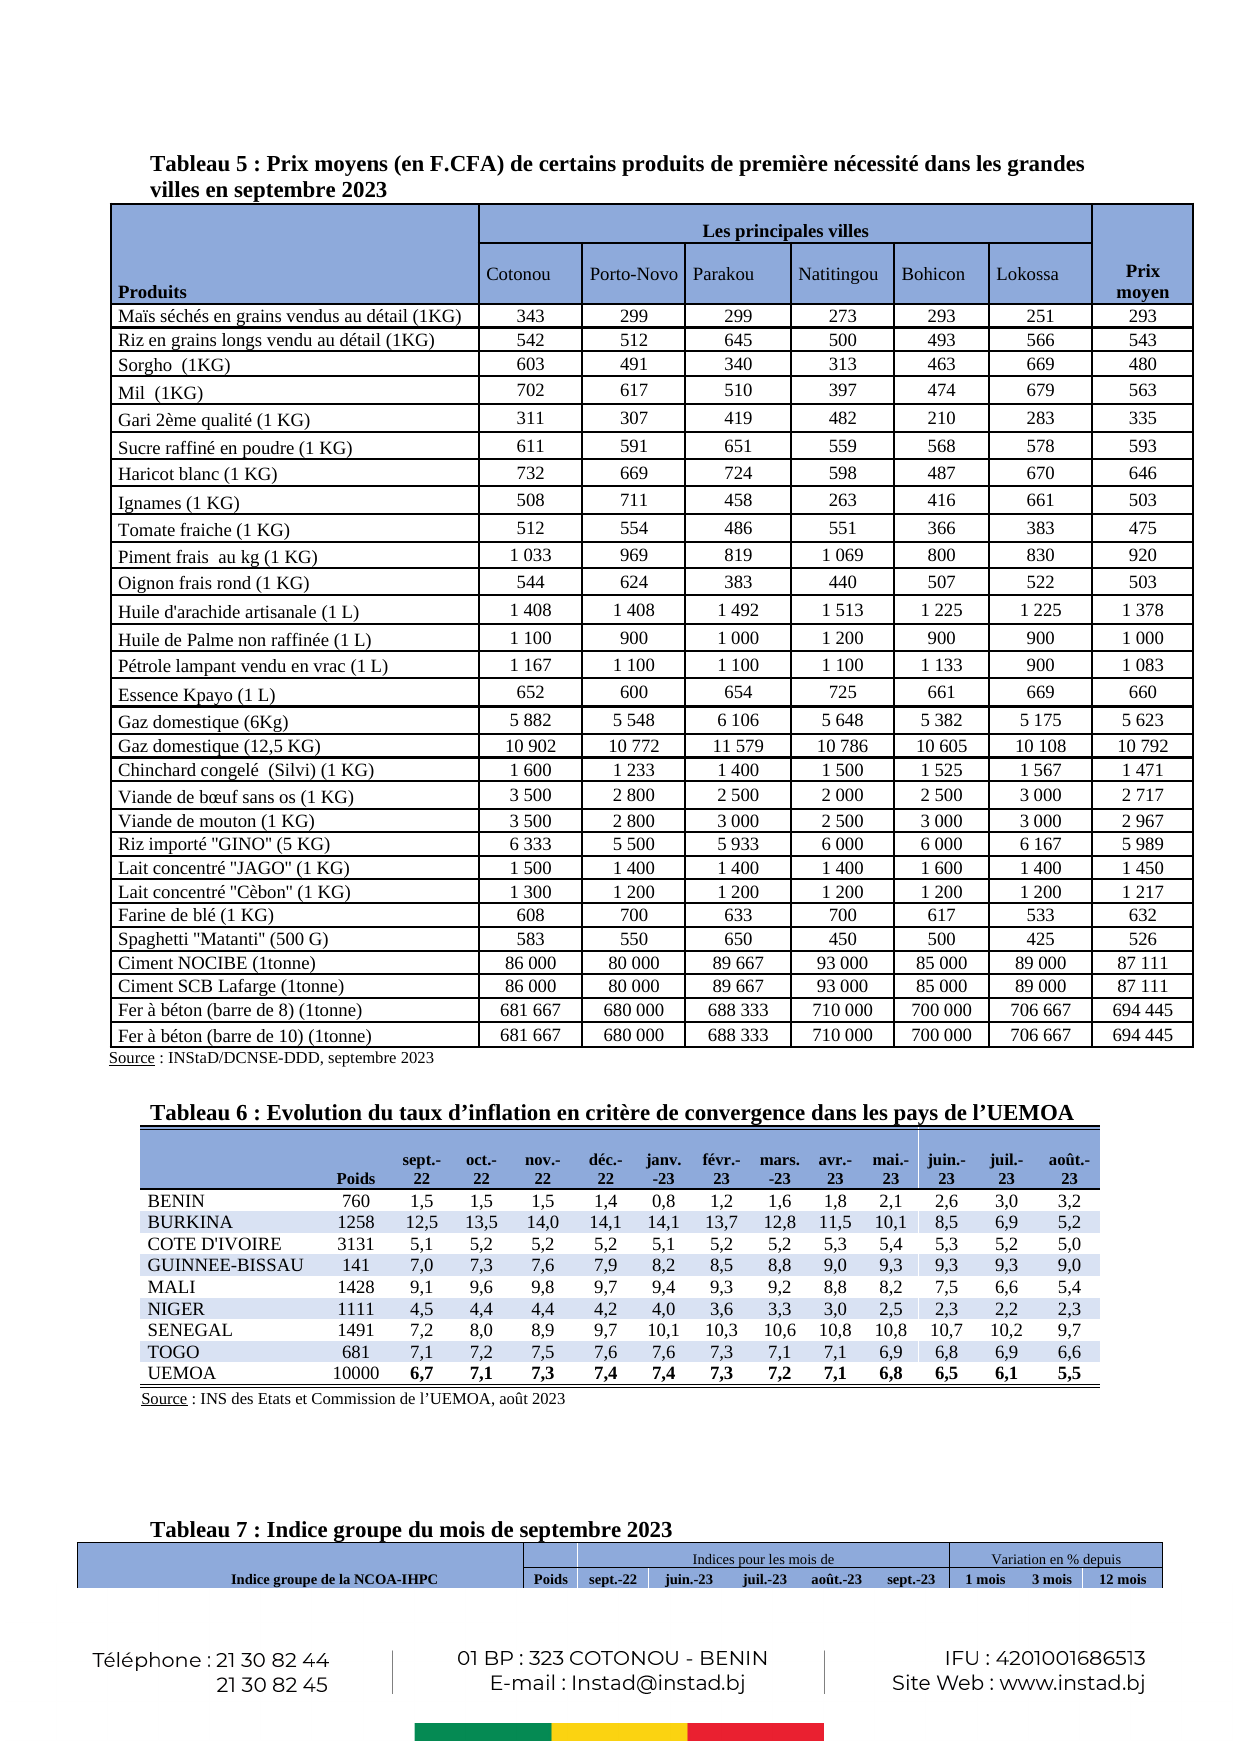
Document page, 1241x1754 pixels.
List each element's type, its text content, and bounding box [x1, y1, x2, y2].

table_cell 7,2 [452, 1341, 511, 1362]
table_cell 6 167 [990, 833, 1091, 855]
table_cell sept.-23 [873, 1568, 949, 1588]
table_cell 9,0 [807, 1254, 863, 1276]
table_cell juil.-23 [729, 1568, 800, 1588]
table_cell 486 [686, 515, 790, 541]
table_cell 1 513 [792, 596, 893, 622]
table_cell 3 000 [990, 782, 1091, 807]
table_cell 1 233 [583, 759, 684, 780]
table_cell 87 111 [1093, 975, 1192, 997]
table_cell 6,6 [1039, 1341, 1100, 1362]
table_cell Spaghetti ''Matanti'' (500 G) [112, 928, 478, 949]
subtitle Tableau 5 : Prix moyens (en F.CFA) de certains produits de première nécessité dans les grandes villes en septembre 2023 [150, 150, 1090, 203]
table_cell 2,3 [1039, 1298, 1100, 1319]
table_cell Ciment SCB Lafarge (1tonne) [112, 975, 478, 997]
table_cell 1 200 [792, 880, 893, 902]
table_cell 1 033 [480, 543, 581, 567]
table_cell Ciment NOCIBE (1tonne) [112, 952, 478, 973]
table_cell 6,1 [974, 1362, 1039, 1384]
table_cell 5,3 [919, 1233, 974, 1254]
table_cell 293 [895, 305, 988, 326]
picture [5, 1583, 1233, 1741]
table_cell 6,9 [863, 1341, 918, 1362]
table_cell 1,4 [575, 1190, 636, 1211]
table_cell 702 [480, 377, 581, 403]
table_cell Ignames (1 KG) [112, 487, 478, 513]
table_header Les principales villes [480, 205, 1091, 242]
table_cell 299 [583, 305, 684, 326]
table_cell 366 [895, 515, 988, 541]
table_cell 5,4 [863, 1233, 918, 1254]
table_cell 9,7 [575, 1276, 636, 1297]
table_cell 1 300 [480, 880, 581, 902]
table_cell 559 [792, 433, 893, 458]
table_cell Maïs séchés en grains vendus au détail (1KG) [112, 305, 478, 326]
table_cell 591 [583, 433, 684, 458]
table_cell 10 902 [480, 735, 581, 756]
table_cell 2,1 [863, 1190, 918, 1211]
table_cell COTE D'IVOIRE [140, 1233, 320, 1254]
table_cell 1 378 [1093, 596, 1192, 622]
table_cell 1 100 [480, 625, 581, 650]
text Source : INStaD/DCNSE-DDD, septembre 2023 [109, 1048, 1090, 1067]
table_cell 2 000 [792, 782, 893, 807]
table_cell 760 [320, 1190, 391, 1211]
table_cell 10 772 [583, 735, 684, 756]
table_cell 4,4 [511, 1298, 575, 1319]
table_cell 10,2 [974, 1319, 1039, 1341]
table_cell 10,7 [919, 1319, 974, 1341]
table_cell 5 648 [792, 708, 893, 733]
table_cell 7,4 [575, 1362, 636, 1384]
table_cell 313 [792, 352, 893, 375]
table_cell 10,8 [863, 1319, 918, 1341]
table_cell Sorgho (1KG) [112, 352, 478, 375]
table_cell 311 [480, 405, 581, 431]
table_cell 1428 [320, 1276, 391, 1297]
table_cell Essence Kpayo (1 L) [112, 679, 478, 705]
table_cell Riz importé ''GINO'' (5 KG) [112, 833, 478, 855]
table_cell 5 623 [1093, 708, 1192, 733]
table_cell 507 [895, 569, 988, 594]
table_cell 3 000 [990, 810, 1091, 831]
table_cell 3 500 [480, 810, 581, 831]
table_header août.-23 [1039, 1130, 1100, 1188]
table_cell 9,1 [391, 1276, 452, 1297]
table_cell Huile d'arachide artisanale (1 L) [112, 596, 478, 622]
table_cell Pétrole lampant vendu en vrac (1 L) [112, 652, 478, 677]
table_cell 5,2 [974, 1233, 1039, 1254]
table_cell 710 000 [792, 1023, 893, 1046]
table_cell 617 [583, 377, 684, 403]
table_cell 1 471 [1093, 759, 1192, 780]
table_cell 5,2 [511, 1233, 575, 1254]
table_cell 4,4 [452, 1298, 511, 1319]
table_cell 1 400 [686, 857, 790, 878]
table_cell 6,5 [919, 1362, 974, 1384]
table_cell 669 [583, 460, 684, 485]
table_cell 542 [480, 329, 581, 350]
table_cell 920 [1093, 543, 1192, 567]
table_cell 500 [792, 329, 893, 350]
table_cell 1 200 [583, 880, 684, 902]
table_cell 93 000 [792, 952, 893, 973]
table_cell 6,7 [391, 1362, 452, 1384]
table_cell 6 000 [792, 833, 893, 855]
table_cell 1 400 [792, 857, 893, 878]
table_cell 8,2 [636, 1254, 691, 1276]
table_cell 2,6 [919, 1190, 974, 1211]
table_cell 706 667 [990, 999, 1091, 1021]
table_cell 210 [895, 405, 988, 431]
table_cell 14,1 [575, 1211, 636, 1233]
table_header oct.-22 [452, 1130, 511, 1188]
table_cell 830 [990, 543, 1091, 567]
table_cell Lokossa [990, 244, 1091, 303]
table_cell UEMOA [140, 1362, 320, 1384]
table_cell 3,3 [752, 1298, 807, 1319]
table_cell NIGER [140, 1298, 320, 1319]
table_cell 7,2 [752, 1362, 807, 1384]
table_cell Lait concentré ''Cèbon'' (1 KG) [112, 880, 478, 902]
table_cell 9,3 [974, 1254, 1039, 1276]
table_cell BENIN [140, 1190, 320, 1211]
table_cell Viande de mouton (1 KG) [112, 810, 478, 831]
table_cell 680 000 [583, 1023, 684, 1046]
table_cell 8,8 [752, 1254, 807, 1276]
table_cell 10,3 [691, 1319, 752, 1341]
table_cell 12,8 [752, 1211, 807, 1233]
table_cell 7,6 [575, 1341, 636, 1362]
table_cell 463 [895, 352, 988, 375]
table_cell 1 000 [686, 625, 790, 650]
table_cell 2 967 [1093, 810, 1192, 831]
table_cell Gaz domestique (6Kg) [112, 708, 478, 733]
table_cell 1 408 [583, 596, 684, 622]
table_header mai.-23 [863, 1130, 918, 1188]
table_cell 5,2 [1039, 1211, 1100, 1233]
table_cell 1 500 [792, 759, 893, 780]
table_cell 694 445 [1093, 999, 1192, 1021]
table_cell 307 [583, 405, 684, 431]
table_cell 7,6 [511, 1254, 575, 1276]
table_cell 7,2 [391, 1319, 452, 1341]
table_cell 652 [480, 679, 581, 705]
table_cell 710 000 [792, 999, 893, 1021]
table_cell 526 [1093, 928, 1192, 949]
table_cell 482 [792, 405, 893, 431]
table_cell 475 [1093, 515, 1192, 541]
table_cell Sucre raffiné en poudre (1 KG) [112, 433, 478, 458]
table_cell 14,0 [511, 1211, 575, 1233]
table_cell 1 217 [1093, 880, 1192, 902]
table_cell [78, 1567, 145, 1588]
table_cell 551 [792, 515, 893, 541]
table_cell 800 [895, 543, 988, 567]
table_cell 533 [990, 904, 1091, 926]
table_cell 2,5 [863, 1298, 918, 1319]
table_cell 1 600 [480, 759, 581, 780]
table_cell 1 069 [792, 543, 893, 567]
table_cell 89 000 [990, 975, 1091, 997]
table_header févr.-23 [691, 1130, 752, 1188]
table_cell 5,2 [752, 1233, 807, 1254]
table_cell 493 [895, 329, 988, 350]
table_cell 1 567 [990, 759, 1091, 780]
table_cell 9,6 [452, 1276, 511, 1297]
table_cell 900 [583, 625, 684, 650]
table_cell 3131 [320, 1233, 391, 1254]
table_cell 4,2 [575, 1298, 636, 1319]
table_cell 1,8 [807, 1190, 863, 1211]
table_cell 1 133 [895, 652, 988, 677]
table_cell 2 500 [792, 810, 893, 831]
table_cell 1 225 [895, 596, 988, 622]
table_cell 89 000 [990, 952, 1091, 973]
table_cell août.-23 [800, 1568, 873, 1588]
table_cell 1 200 [895, 880, 988, 902]
table_cell 680 000 [583, 999, 684, 1021]
table_cell 1 500 [480, 857, 581, 878]
table_cell 2 717 [1093, 782, 1192, 807]
table_cell 9,3 [919, 1254, 974, 1276]
table_header Indice groupe de la NCOA-IHPC [145, 1543, 523, 1588]
table_cell 624 [583, 569, 684, 594]
table_cell 487 [895, 460, 988, 485]
table_cell 5 989 [1093, 833, 1192, 855]
table_cell Fer à béton (barre de 8) (1tonne) [112, 999, 478, 1021]
table_cell 7,1 [452, 1362, 511, 1384]
table_cell 5 500 [583, 833, 684, 855]
table_cell Bohicon [895, 244, 988, 303]
table_cell 611 [480, 433, 581, 458]
table_cell sept.-22 [578, 1568, 648, 1588]
table_cell 5,0 [1039, 1233, 1100, 1254]
table_cell 13,7 [691, 1211, 752, 1233]
table_cell 700 000 [895, 999, 988, 1021]
table_cell 5,1 [636, 1233, 691, 1254]
table_header [78, 1543, 145, 1567]
table_cell 283 [990, 405, 1091, 431]
table_cell 5 548 [583, 708, 684, 733]
table_cell 85 000 [895, 975, 988, 997]
table_cell 2 800 [583, 782, 684, 807]
table_cell 700 [583, 904, 684, 926]
table_cell 299 [686, 305, 790, 326]
table_cell 141 [320, 1254, 391, 1276]
table_cell 8,2 [863, 1276, 918, 1297]
table_cell 1,5 [511, 1190, 575, 1211]
table_cell 80 000 [583, 975, 684, 997]
table_cell 80 000 [583, 952, 684, 973]
table_cell 491 [583, 352, 684, 375]
table_cell 9,3 [863, 1254, 918, 1276]
table_cell 1,6 [752, 1190, 807, 1211]
table_header juin.-23 [919, 1130, 974, 1188]
table_cell BURKINA [140, 1211, 320, 1233]
table_cell 651 [686, 433, 790, 458]
table_header janv.-23 [636, 1130, 691, 1188]
table_cell 1,2 [691, 1190, 752, 1211]
table_cell 7,3 [511, 1362, 575, 1384]
table_cell 9,2 [752, 1276, 807, 1297]
table_cell 7,3 [691, 1341, 752, 1362]
table_cell 10000 [320, 1362, 391, 1384]
table_cell 681 667 [480, 1023, 581, 1046]
table_cell 8,5 [919, 1211, 974, 1233]
table_cell 1 400 [583, 857, 684, 878]
table_cell 633 [686, 904, 790, 926]
table_cell 500 [895, 928, 988, 949]
table_cell Poids [524, 1568, 577, 1588]
table_cell 512 [480, 515, 581, 541]
table_cell 694 445 [1093, 1023, 1192, 1046]
table_cell 3,6 [691, 1298, 752, 1319]
table_cell 3 000 [686, 810, 790, 831]
table_cell 5,5 [1039, 1362, 1100, 1384]
table_cell 725 [792, 679, 893, 705]
table_header Produits [112, 205, 478, 303]
table_cell 3,0 [807, 1298, 863, 1319]
table_cell 6 000 [895, 833, 988, 855]
table_cell Tomate fraiche (1 KG) [112, 515, 478, 541]
table_cell 6,9 [974, 1341, 1039, 1362]
table_cell 1258 [320, 1211, 391, 1233]
table_cell 1 mois [950, 1568, 1021, 1588]
table_cell 7,3 [452, 1254, 511, 1276]
table_cell 7,5 [511, 1341, 575, 1362]
table_cell 7,5 [919, 1276, 974, 1297]
table_cell 650 [686, 928, 790, 949]
table_cell 661 [990, 487, 1091, 513]
table_cell 9,8 [511, 1276, 575, 1297]
table_cell 1 408 [480, 596, 581, 622]
table_cell MALI [140, 1276, 320, 1297]
table_cell 9,7 [575, 1319, 636, 1341]
table_cell 7,1 [807, 1362, 863, 1384]
table_cell 7,1 [752, 1341, 807, 1362]
table_cell 1 450 [1093, 857, 1192, 878]
table_cell 3 mois [1021, 1568, 1082, 1588]
table_cell 7,9 [575, 1254, 636, 1276]
table_cell 5 382 [895, 708, 988, 733]
table_cell 340 [686, 352, 790, 375]
table_cell 12,5 [391, 1211, 452, 1233]
table_cell 819 [686, 543, 790, 567]
table_cell 700 000 [895, 1023, 988, 1046]
table_cell 508 [480, 487, 581, 513]
table_cell 543 [1093, 329, 1192, 350]
table_cell 10 786 [792, 735, 893, 756]
table_cell 568 [895, 433, 988, 458]
table_cell 440 [792, 569, 893, 594]
table_cell 1 200 [686, 880, 790, 902]
table_cell 9,4 [636, 1276, 691, 1297]
table_cell 724 [686, 460, 790, 485]
table_cell Farine de blé (1 KG) [112, 904, 478, 926]
table_cell 89 667 [686, 952, 790, 973]
table_cell 522 [990, 569, 1091, 594]
table_cell 1 600 [895, 857, 988, 878]
table_cell Huile de Palme non raffinée (1 L) [112, 625, 478, 650]
table_cell 679 [990, 377, 1091, 403]
table_cell 661 [895, 679, 988, 705]
table_cell 732 [480, 460, 581, 485]
table_cell GUINNEE-BISSAU [140, 1254, 320, 1276]
table_cell 93 000 [792, 975, 893, 997]
table_cell 10 792 [1093, 735, 1192, 756]
table_cell 5,2 [691, 1233, 752, 1254]
table_cell 578 [990, 433, 1091, 458]
table_cell 1 000 [1093, 625, 1192, 650]
table_cell 10,1 [636, 1319, 691, 1341]
table_cell 6 106 [686, 708, 790, 733]
table_cell 544 [480, 569, 581, 594]
table_cell 8,5 [691, 1254, 752, 1276]
table_cell 969 [583, 543, 684, 567]
table_cell Piment frais au kg (1 KG) [112, 543, 478, 567]
table_cell 6,8 [919, 1341, 974, 1362]
table_cell 700 [792, 904, 893, 926]
table_cell 669 [990, 679, 1091, 705]
table_header sept.-22 [391, 1130, 452, 1188]
table_cell 3 000 [895, 810, 988, 831]
table_cell Natitingou [792, 244, 893, 303]
table_cell 654 [686, 679, 790, 705]
table_cell 5 882 [480, 708, 581, 733]
table_cell juin.-23 [649, 1568, 729, 1588]
table_cell 1 200 [792, 625, 893, 650]
table_cell 900 [990, 625, 1091, 650]
table_cell 251 [990, 305, 1091, 326]
table_cell 900 [990, 652, 1091, 677]
table_cell 1 400 [990, 857, 1091, 878]
table_header mars.-23 [752, 1130, 807, 1188]
table_cell 2,2 [974, 1298, 1039, 1319]
table_cell 10,6 [752, 1319, 807, 1341]
table_cell 5,3 [807, 1233, 863, 1254]
table_cell 5 175 [990, 708, 1091, 733]
table_cell 593 [1093, 433, 1192, 458]
table_cell Oignon frais rond (1 KG) [112, 569, 478, 594]
table_cell 2 500 [895, 782, 988, 807]
table_cell 670 [990, 460, 1091, 485]
table_cell 8,0 [452, 1319, 511, 1341]
table_cell 608 [480, 904, 581, 926]
table_cell 87 111 [1093, 952, 1192, 973]
table_cell Riz en grains longs vendu au détail (1KG) [112, 329, 478, 350]
table_cell 681 667 [480, 999, 581, 1021]
table_cell 7,1 [807, 1341, 863, 1362]
table_header [140, 1130, 320, 1188]
table_cell 600 [583, 679, 684, 705]
table_cell 681 [320, 1341, 391, 1362]
table_cell Gaz domestique (12,5 KG) [112, 735, 478, 756]
table_cell 1 525 [895, 759, 988, 780]
table_cell 1 100 [583, 652, 684, 677]
table_cell 335 [1093, 405, 1192, 431]
table_cell TOGO [140, 1341, 320, 1362]
table_cell 5,1 [391, 1233, 452, 1254]
table_cell 510 [686, 377, 790, 403]
table_cell 1 225 [990, 596, 1091, 622]
table_cell 5,4 [1039, 1276, 1100, 1297]
table_cell 7,6 [636, 1341, 691, 1362]
table_cell 458 [686, 487, 790, 513]
table_cell 293 [1093, 305, 1192, 326]
table_header déc.-22 [575, 1130, 636, 1188]
table_cell 9,3 [691, 1276, 752, 1297]
table_cell 10 605 [895, 735, 988, 756]
table_cell Parakou [686, 244, 790, 303]
table_cell 343 [480, 305, 581, 326]
table_cell 480 [1093, 352, 1192, 375]
table_cell 512 [583, 329, 684, 350]
table_cell 5,2 [452, 1233, 511, 1254]
table_cell 6,9 [974, 1211, 1039, 1233]
table_cell 0,8 [636, 1190, 691, 1211]
table_cell 86 000 [480, 952, 581, 973]
table_cell Mil (1KG) [112, 377, 478, 403]
table_cell 669 [990, 352, 1091, 375]
table_cell Cotonou [480, 244, 581, 303]
table_cell 6,8 [863, 1362, 918, 1384]
table_cell Haricot blanc (1 KG) [112, 460, 478, 485]
table_cell 450 [792, 928, 893, 949]
table_header nov.-22 [511, 1130, 575, 1188]
table_cell 7,1 [391, 1341, 452, 1362]
table_cell 4,0 [636, 1298, 691, 1319]
table_cell Chinchard congelé (Silvi) (1 KG) [112, 759, 478, 780]
table_cell 10 108 [990, 735, 1091, 756]
table_cell Fer à béton (barre de 10) (1tonne) [112, 1023, 478, 1046]
table_cell 11 579 [686, 735, 790, 756]
table_cell 1,5 [391, 1190, 452, 1211]
text Source : INS des Etats et Commission de l’UEMOA, août 2023 [91, 1388, 1090, 1408]
table_cell 13,5 [452, 1211, 511, 1233]
table_cell 583 [480, 928, 581, 949]
table_cell 1491 [320, 1319, 391, 1341]
table_cell 85 000 [895, 952, 988, 973]
table_cell 554 [583, 515, 684, 541]
table_cell Porto-Novo [583, 244, 684, 303]
table_cell 617 [895, 904, 988, 926]
table_cell 503 [1093, 569, 1192, 594]
table_header Poids [320, 1130, 391, 1188]
table_cell 273 [792, 305, 893, 326]
table_header Indices pour les mois de [578, 1543, 949, 1567]
table_cell 2 800 [583, 810, 684, 831]
table_cell 1 400 [686, 759, 790, 780]
table_cell 603 [480, 352, 581, 375]
table_cell 5 933 [686, 833, 790, 855]
table_cell 566 [990, 329, 1091, 350]
table_cell 10,1 [863, 1211, 918, 1233]
table_cell 9,0 [1039, 1254, 1100, 1276]
table_cell 1 100 [792, 652, 893, 677]
table_cell 503 [1093, 487, 1192, 513]
table_cell 263 [792, 487, 893, 513]
table_cell 6 333 [480, 833, 581, 855]
table_cell 1 492 [686, 596, 790, 622]
table_cell 660 [1093, 679, 1192, 705]
table_cell 419 [686, 405, 790, 431]
table_cell 688 333 [686, 999, 790, 1021]
table_cell 4,5 [391, 1298, 452, 1319]
table_cell 3,0 [974, 1190, 1039, 1211]
table_header Prix moyen [1093, 205, 1192, 303]
table_cell 3,2 [1039, 1190, 1100, 1211]
table_cell 9,7 [1039, 1319, 1100, 1341]
table_cell 2,3 [919, 1298, 974, 1319]
table_header Variation en % depuis [950, 1543, 1162, 1567]
subtitle Tableau 7 : Indice groupe du mois de septembre 2023 [150, 1516, 1090, 1542]
table_header [524, 1543, 577, 1567]
table_cell 383 [686, 569, 790, 594]
table_cell 1 100 [686, 652, 790, 677]
table_header juil.-23 [974, 1130, 1039, 1188]
table_cell 2 500 [686, 782, 790, 807]
table_cell 89 667 [686, 975, 790, 997]
table_cell 5,2 [575, 1233, 636, 1254]
table_cell 1 167 [480, 652, 581, 677]
table_cell 474 [895, 377, 988, 403]
table_cell 563 [1093, 377, 1192, 403]
table_cell 706 667 [990, 1023, 1091, 1046]
table_cell 1 083 [1093, 652, 1192, 677]
table_cell 397 [792, 377, 893, 403]
table_cell Lait concentré ''JAGO'' (1 KG) [112, 857, 478, 878]
table_cell 1111 [320, 1298, 391, 1319]
table_cell 550 [583, 928, 684, 949]
table_cell 1,5 [452, 1190, 511, 1211]
table_cell 688 333 [686, 1023, 790, 1046]
table_header avr.-23 [807, 1130, 863, 1188]
table_cell 900 [895, 625, 988, 650]
table_cell 598 [792, 460, 893, 485]
table_cell 14,1 [636, 1211, 691, 1233]
table_cell 383 [990, 515, 1091, 541]
table_cell 6,6 [974, 1276, 1039, 1297]
table_cell 11,5 [807, 1211, 863, 1233]
table_cell 645 [686, 329, 790, 350]
table_cell 8,8 [807, 1276, 863, 1297]
table_cell 3 500 [480, 782, 581, 807]
table_cell 711 [583, 487, 684, 513]
table_cell 8,9 [511, 1319, 575, 1341]
table_cell 12 mois [1083, 1568, 1162, 1588]
table_cell 1 200 [990, 880, 1091, 902]
table_cell 425 [990, 928, 1091, 949]
table_cell Viande de bœuf sans os (1 KG) [112, 782, 478, 807]
table_cell 7,0 [391, 1254, 452, 1276]
table_cell 7,3 [691, 1362, 752, 1384]
subtitle Tableau 6 : Evolution du taux d’inflation en critère de convergence dans les pays de l’UEMOA [150, 1099, 1090, 1125]
table_cell SENEGAL [140, 1319, 320, 1341]
table_cell 416 [895, 487, 988, 513]
table_cell 632 [1093, 904, 1192, 926]
table_cell 7,4 [636, 1362, 691, 1384]
table_cell 10,8 [807, 1319, 863, 1341]
table_cell 86 000 [480, 975, 581, 997]
table_cell 646 [1093, 460, 1192, 485]
table_cell Gari 2ème qualité (1 KG) [112, 405, 478, 431]
